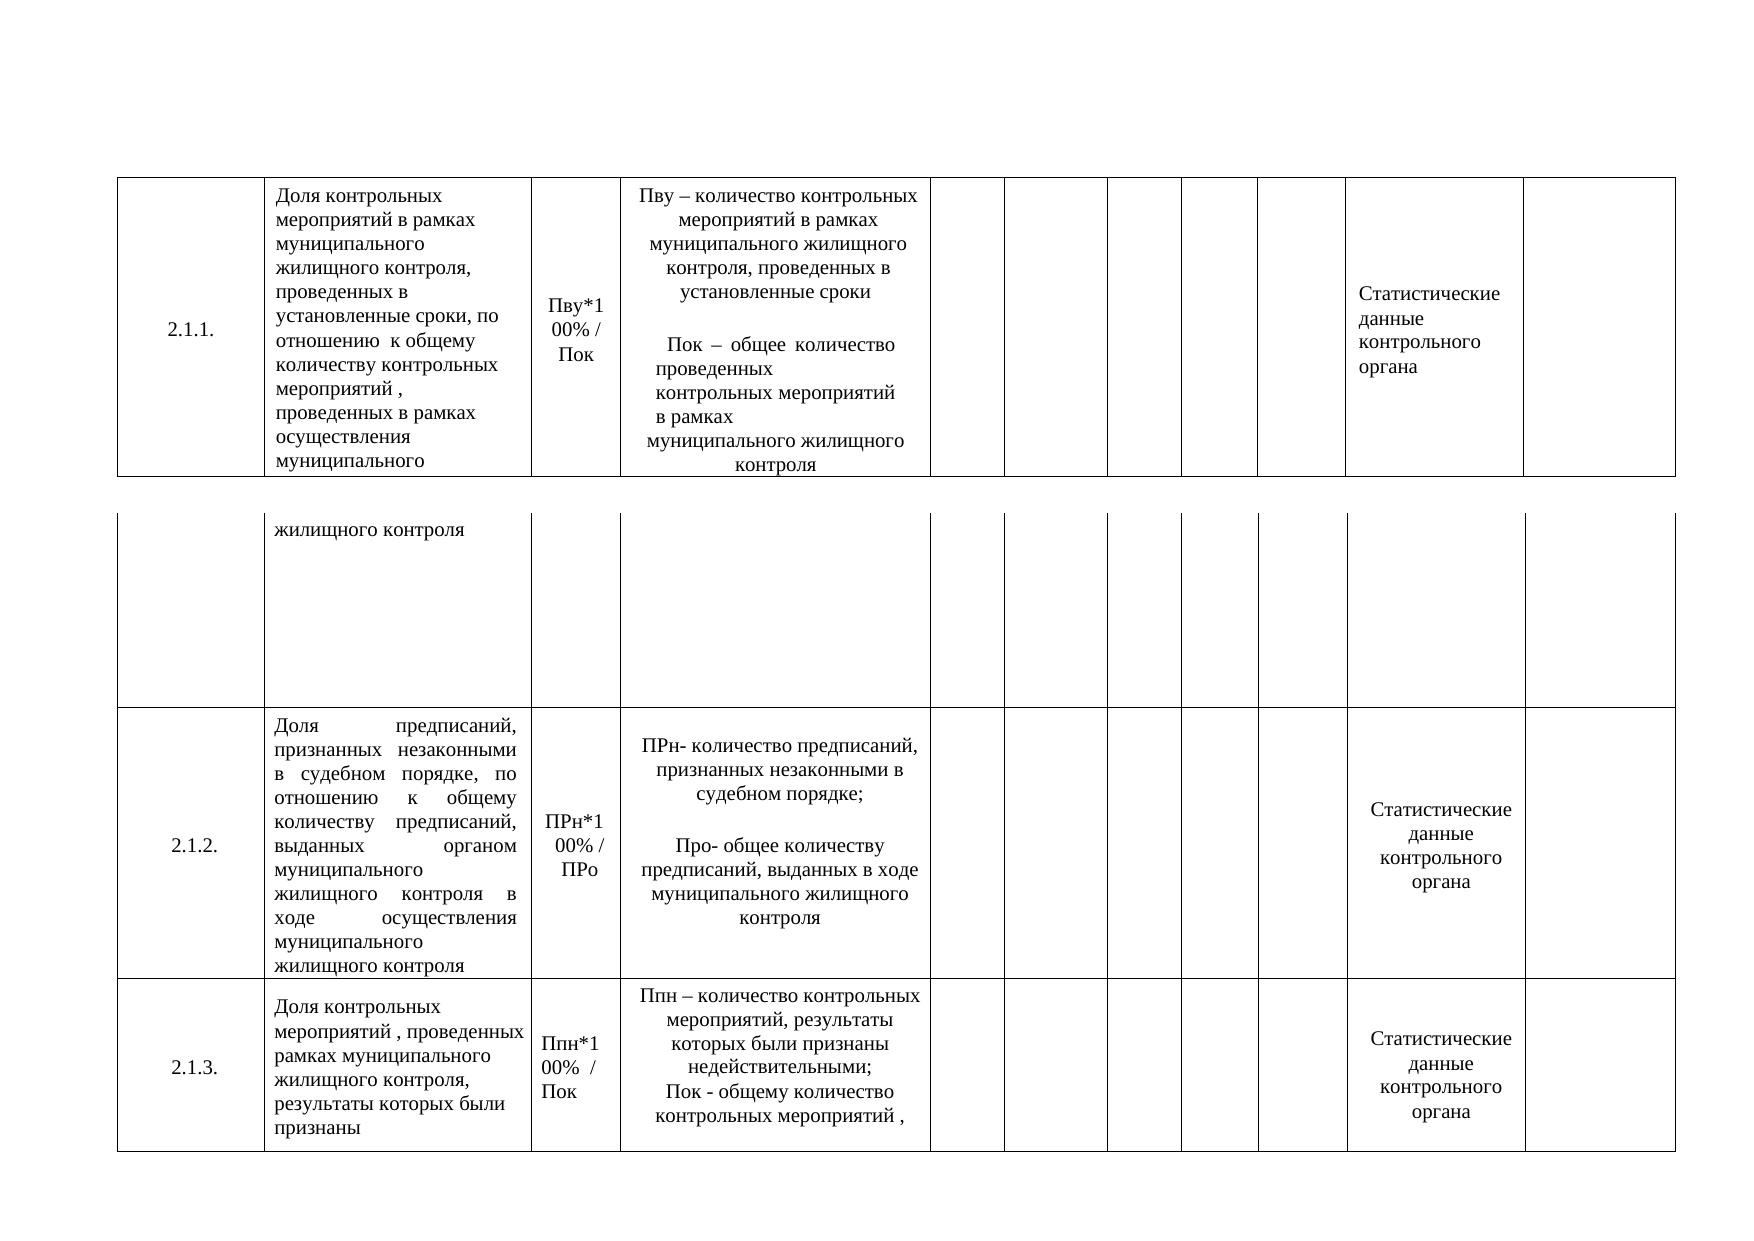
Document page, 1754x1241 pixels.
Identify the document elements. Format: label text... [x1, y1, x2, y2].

table_cell Ппн*1 00% / Пок [532, 979, 620, 1151]
table_cell [1182, 979, 1258, 1151]
table_cell [931, 979, 1004, 1151]
table_cell Пву*1 00% / Пок [532, 178, 620, 476]
table_cell [1182, 708, 1258, 977]
table_header [1526, 513, 1675, 707]
table_cell Статистические данные контрольного органа [1346, 178, 1523, 476]
table_header [1005, 513, 1107, 707]
table_cell 2.1.3. [118, 979, 264, 1151]
table_cell [1526, 979, 1675, 1151]
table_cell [265, 979, 531, 1151]
table_header [1108, 513, 1181, 707]
table_header жилищного контроля [265, 513, 531, 707]
table_cell 2.1.2. [118, 708, 264, 977]
table_cell [931, 178, 1004, 476]
table_cell Пву – количество контрольных мероприятий в рамках муниципального жилищного контроля, проведенных в установленные сроки Пок – общее количество проведенных контрольных мероприятий в рамках муниципального жилищного контроля [621, 178, 930, 476]
table_cell [1108, 178, 1181, 476]
table_cell [1005, 708, 1107, 977]
table_cell [931, 708, 1004, 977]
table_header [118, 513, 264, 707]
table_cell 2.1.1. [118, 178, 264, 476]
table_header [621, 513, 930, 707]
table_cell [1108, 979, 1181, 1151]
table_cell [1348, 979, 1525, 1151]
table_cell Статистические данные контрольного органа [1348, 708, 1525, 977]
table_cell [1258, 178, 1345, 476]
table_header [1182, 513, 1258, 707]
table_cell [1005, 979, 1107, 1151]
table_header [532, 513, 620, 707]
table_cell ПРн- количество предписаний, признанных незаконными в судебном порядке; Про- общее количеству предписаний, выданных в ходе муниципального жилищного контроля [621, 708, 930, 977]
table_header [1259, 513, 1347, 707]
table_cell [1259, 708, 1347, 977]
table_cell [621, 979, 930, 1151]
table_header [931, 513, 1004, 707]
table_cell [1108, 708, 1181, 977]
table_cell Доля контрольных мероприятий в рамках муниципального жилищного контроля, проведенных в установленные сроки, по отношению к общему количеству контрольных мероприятий , проведенных в рамках осуществления муниципального [265, 178, 531, 476]
table_header [1348, 513, 1525, 707]
table_cell [1524, 178, 1675, 476]
table_cell Доля предписаний, признанных незаконными в судебном порядке, по отношению к общему количеству предписаний, выданных органом муниципального жилищного контроля в ходе осуществления муниципального жилищного контроля [265, 708, 531, 977]
table_cell [1259, 979, 1347, 1151]
table_cell [1182, 178, 1257, 476]
table_cell [1005, 178, 1107, 476]
table_cell [1526, 708, 1675, 977]
table_cell ПРн*1 00% / ПРо [532, 708, 620, 977]
